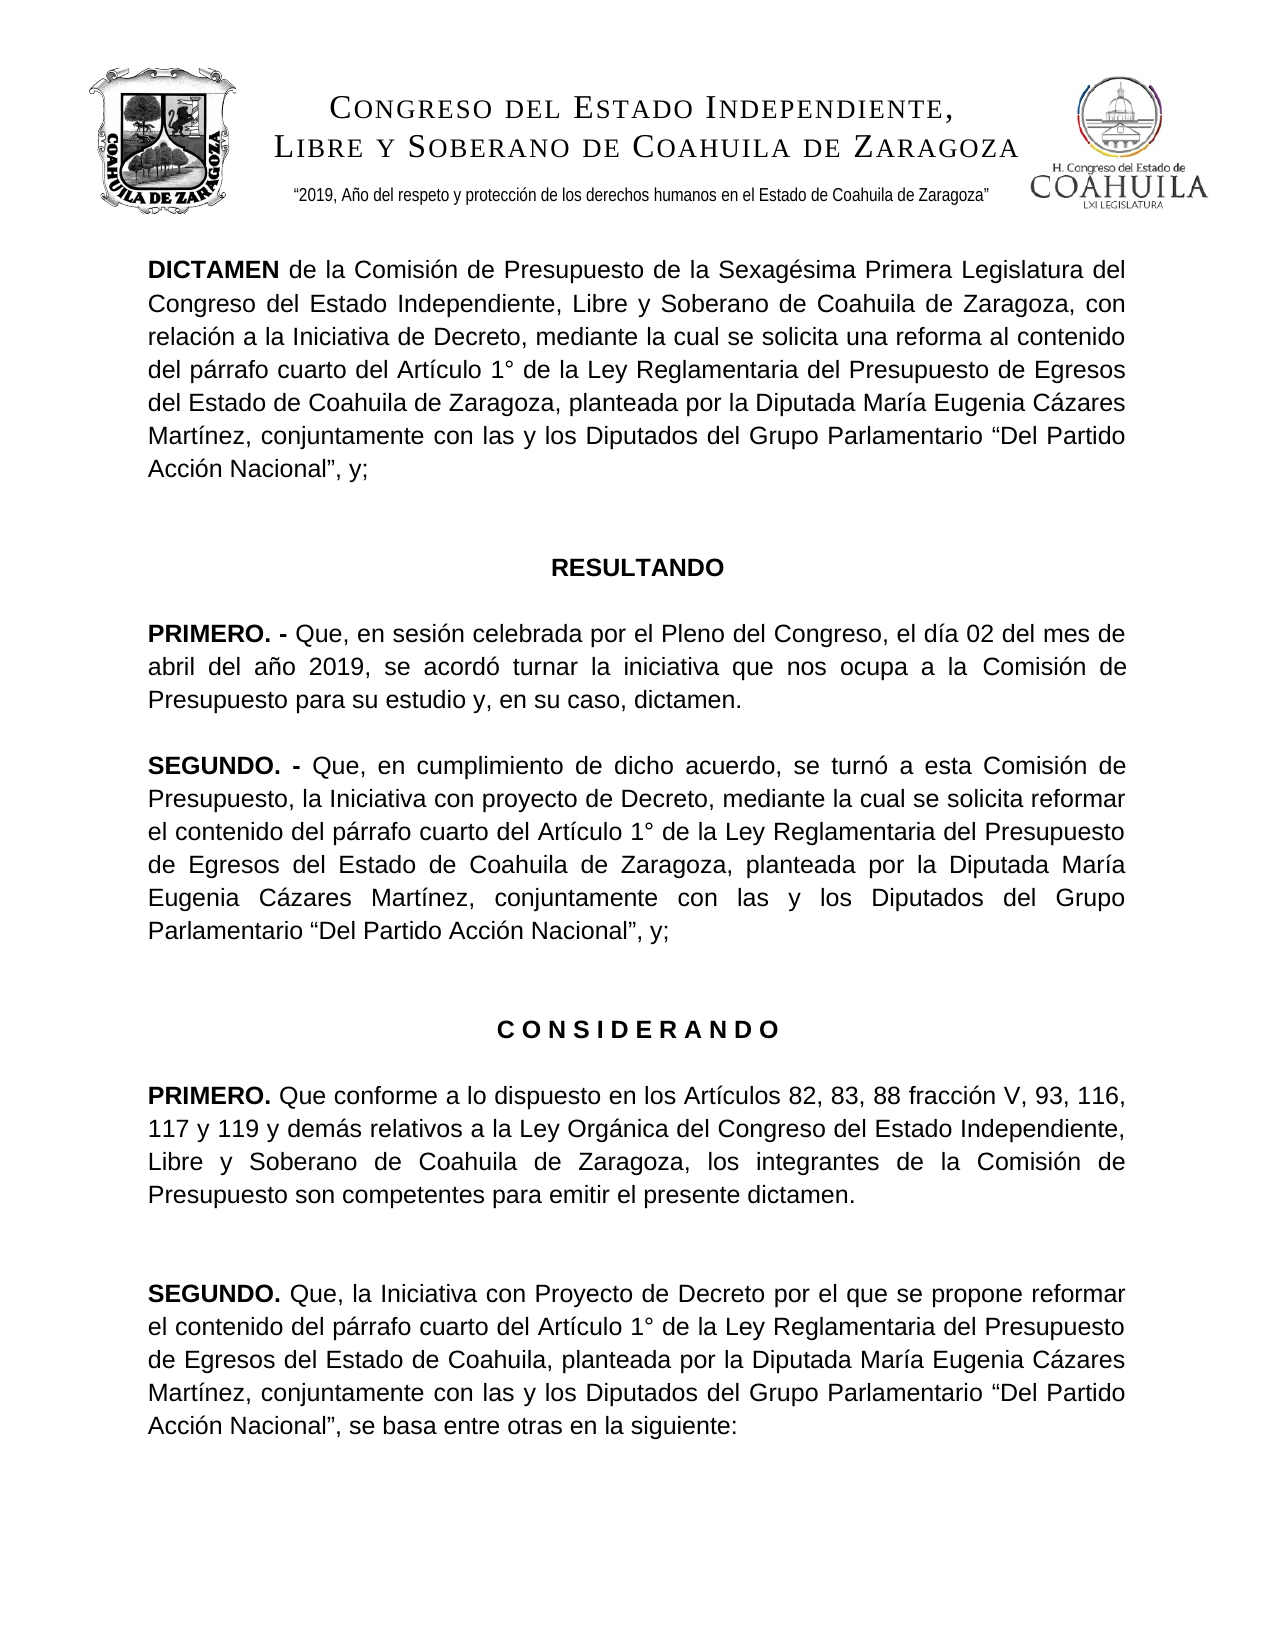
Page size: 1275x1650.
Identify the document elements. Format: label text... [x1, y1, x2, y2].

text DICTAMEN de la Comisión de Presupuesto de la Sexagésima Primera Legislatura del Congreso del Estado Independiente, Libre y Soberano de Coahuila de Zaragoza, con relación a la Iniciativa de Decreto, mediante la cual se solicita una reforma al contenido del párrafo cuarto del Artículo 1° de la Ley Reglamentaria del Presupuesto de Egresos del Estado de Coahuila de Zaragoza, planteada por la Diputada María Eugenia Cázares Martínez, conjuntamente con las y los Diputados del Grupo Parlamentario “Del Partido Acción Nacional”, y; [148, 256, 1127, 482]
text SEGUNDO. Que, la Iniciativa con Proyecto de Decreto por el que se propone reformar el contenido del párrafo cuarto del Artículo 1° de la Ley Reglamentaria del Presupuesto de Egresos del Estado de Coahuila, planteada por la Diputada María Eugenia Cázares Martínez, conjuntamente con las y los Diputados del Grupo Parlamentario “Del Partido Acción Nacional”, se basa entre otras en la siguiente: [148, 1279, 1127, 1440]
text PRIMERO. Que conforme a lo dispuesto en los Artículos 82, 83, 88 fracción V, 93, 116, 117 y 119 y demás relativos a la Ley Orgánica del Congreso del Estado Independiente, Libre y Soberano de Coahuila de Zaragoza, los integrantes de la Comisión de Presupuesto son competentes para emitir el presente dictamen. [148, 1081, 1127, 1209]
picture [88, 68, 237, 214]
picture [1020, 70, 1214, 214]
text C O N S I D E R A N D O [148, 1015, 1127, 1044]
text RESULTANDO [148, 553, 1127, 581]
text PRIMERO. - Que, en sesión celebrada por el Pleno del Congreso, el día 02 del mes de abril del año 2019, se acordó turnar la iniciativa que nos ocupa a la Comisión de Presupuesto para su estudio y, en su caso, dictamen. [148, 619, 1127, 713]
text SEGUNDO. - Que, en cumplimiento de dicho acuerdo, se turnó a esta Comisión de Presupuesto, la Iniciativa con proyecto de Decreto, mediante la cual se solicita reformar el contenido del párrafo cuarto del Artículo 1° de la Ley Reglamentaria del Presupuesto de Egresos del Estado de Coahuila de Zaragoza, planteada por la Diputada María Eugenia Cázares Martínez, conjuntamente con las y los Diputados del Grupo Parlamentario “Del Partido Acción Nacional”, y; [148, 751, 1127, 945]
